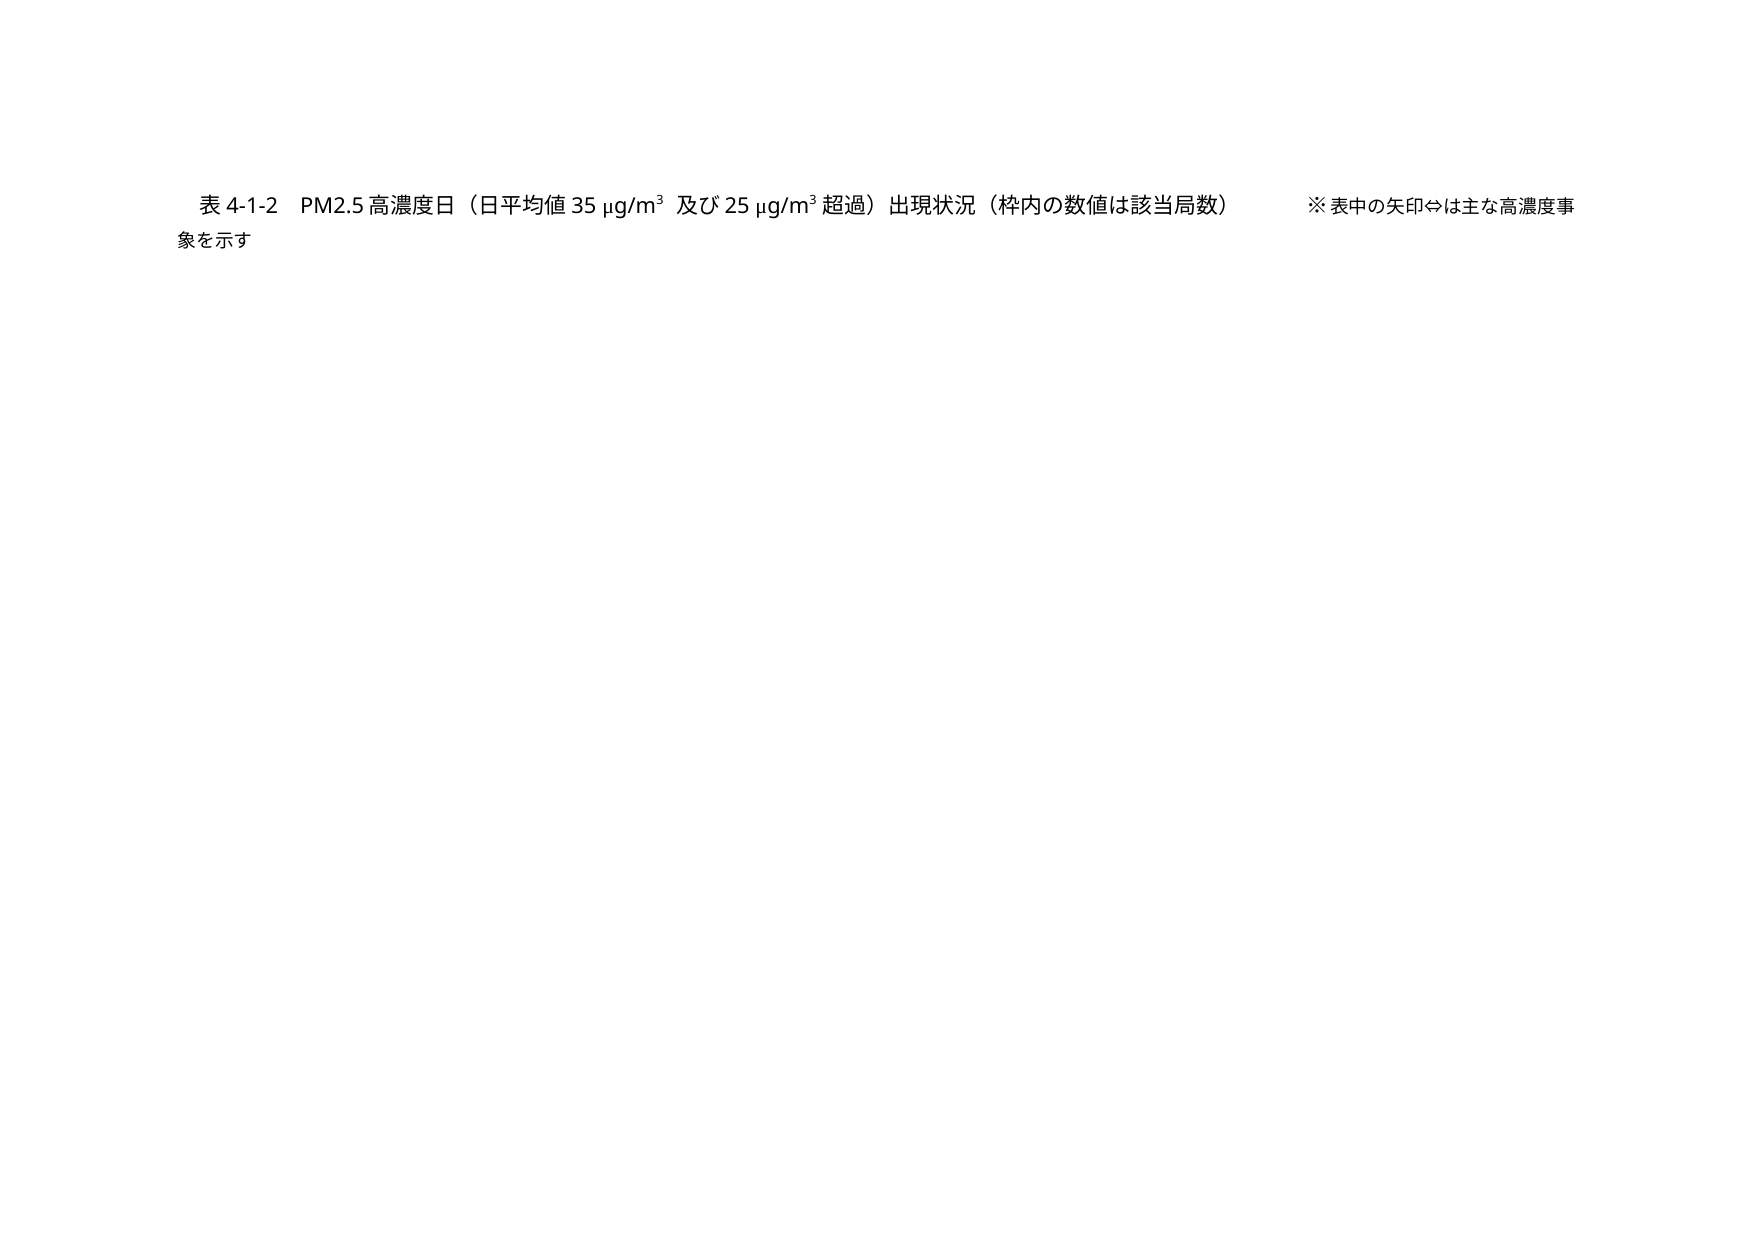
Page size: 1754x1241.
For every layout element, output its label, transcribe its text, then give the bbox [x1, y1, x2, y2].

text 表 4-1-2 PM2.5高濃度日（日平均値35 μg/m3 及び25 μg/m3 超過）出現状況（枠内の数値は該当局数） ※表中の矢印⇔は主な高濃度事象を示す [177, 187, 1577, 257]
